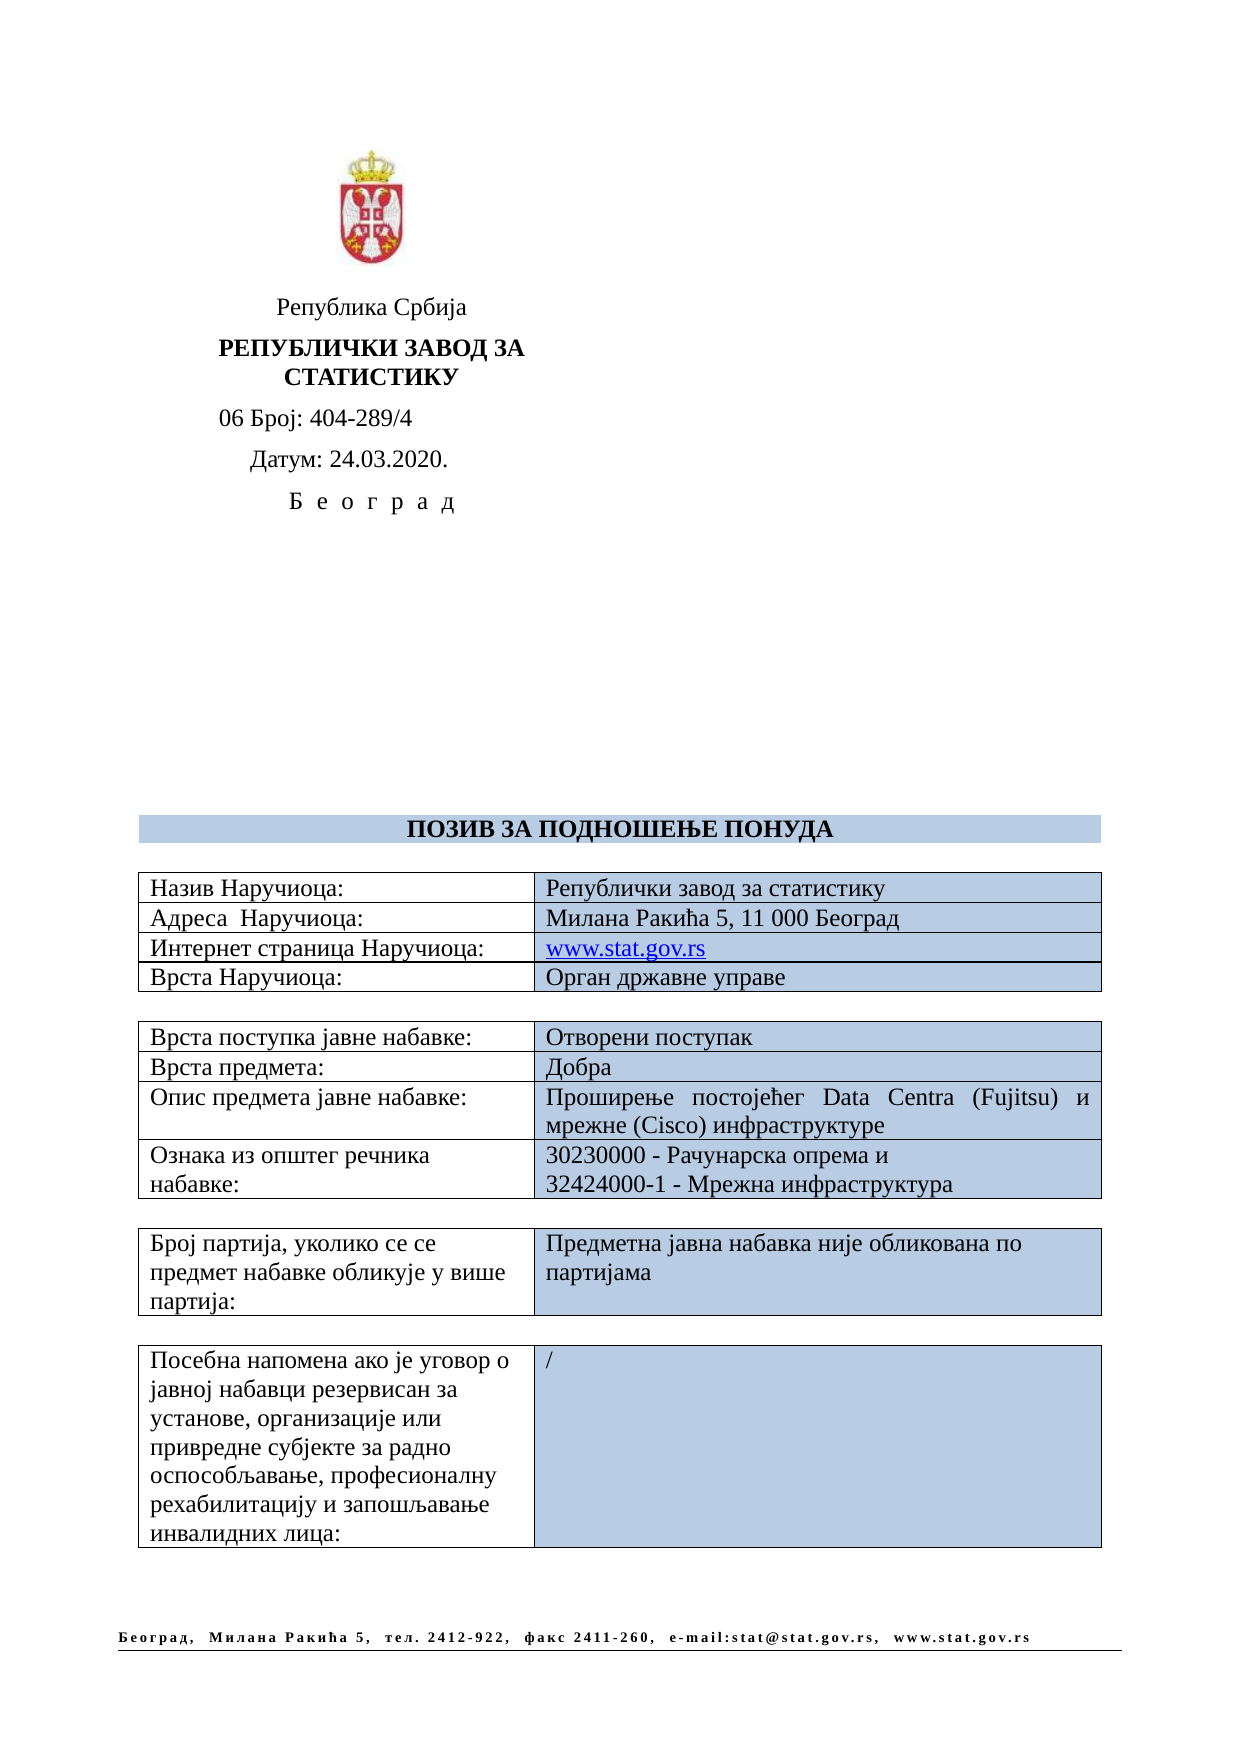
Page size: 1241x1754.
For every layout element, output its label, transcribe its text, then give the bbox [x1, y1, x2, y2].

table_cell 30230000 - Рачунарска опрема и 32424000-1 - Мрежна инфраструктура [535, 1140, 1101, 1198]
table_cell Милана Ракића 5, 11 000 Београд [535, 903, 1101, 932]
table_cell Опис предмета јавне набавке: [139, 1082, 534, 1139]
table_cell Проширење постојећег Data Centra (Fujitsu) и мрежне (Cisco) инфраструктуре [535, 1082, 1101, 1139]
table_cell Врста Наручиоца: [139, 963, 534, 991]
table_header / [535, 1346, 1101, 1547]
table_header Врста поступка јавне набавке: [139, 1022, 534, 1051]
table_cell Врста предмета: [139, 1052, 534, 1081]
table_header Република Србија РЕПУБЛИЧКИ ЗАВОД ЗА СТАТИСТИКУ 06 Број: 404-289/4 Датум: 24.03.2020. Београд [150, 150, 593, 527]
table_header Отворени поступак [535, 1022, 1101, 1051]
table_cell www.stat.gov.rs [535, 933, 1101, 961]
table_header Број партија, уколико се се предмет набавке обликује у више партија: [139, 1229, 534, 1315]
table_cell Адреса Наручиоца: [139, 903, 534, 932]
table_header ПОЗИВ ЗА ПОДНОШЕЊЕ ПОНУДА [139, 815, 1101, 843]
table_header Назив Наручиоца: [139, 873, 534, 902]
table_cell Орган државне управе [535, 963, 1101, 991]
table_cell Ознака из општег речника набавке: [139, 1140, 534, 1198]
table_header Предметна јавна набавка није обликована по партијама [535, 1229, 1101, 1315]
picture [336, 150, 407, 266]
table_cell Интернет страница Наручиоца: [139, 933, 534, 961]
table_cell Добра [535, 1052, 1101, 1081]
table_header Посебна напомена ако је уговор о јавној набавци резервисан за установе, организације или привредне субјекте за радно оспособљавање, професионалну рехабилитацију и запошљавање инвалидних лица: [139, 1346, 534, 1547]
table_header Републички завод за статистику [535, 873, 1101, 902]
